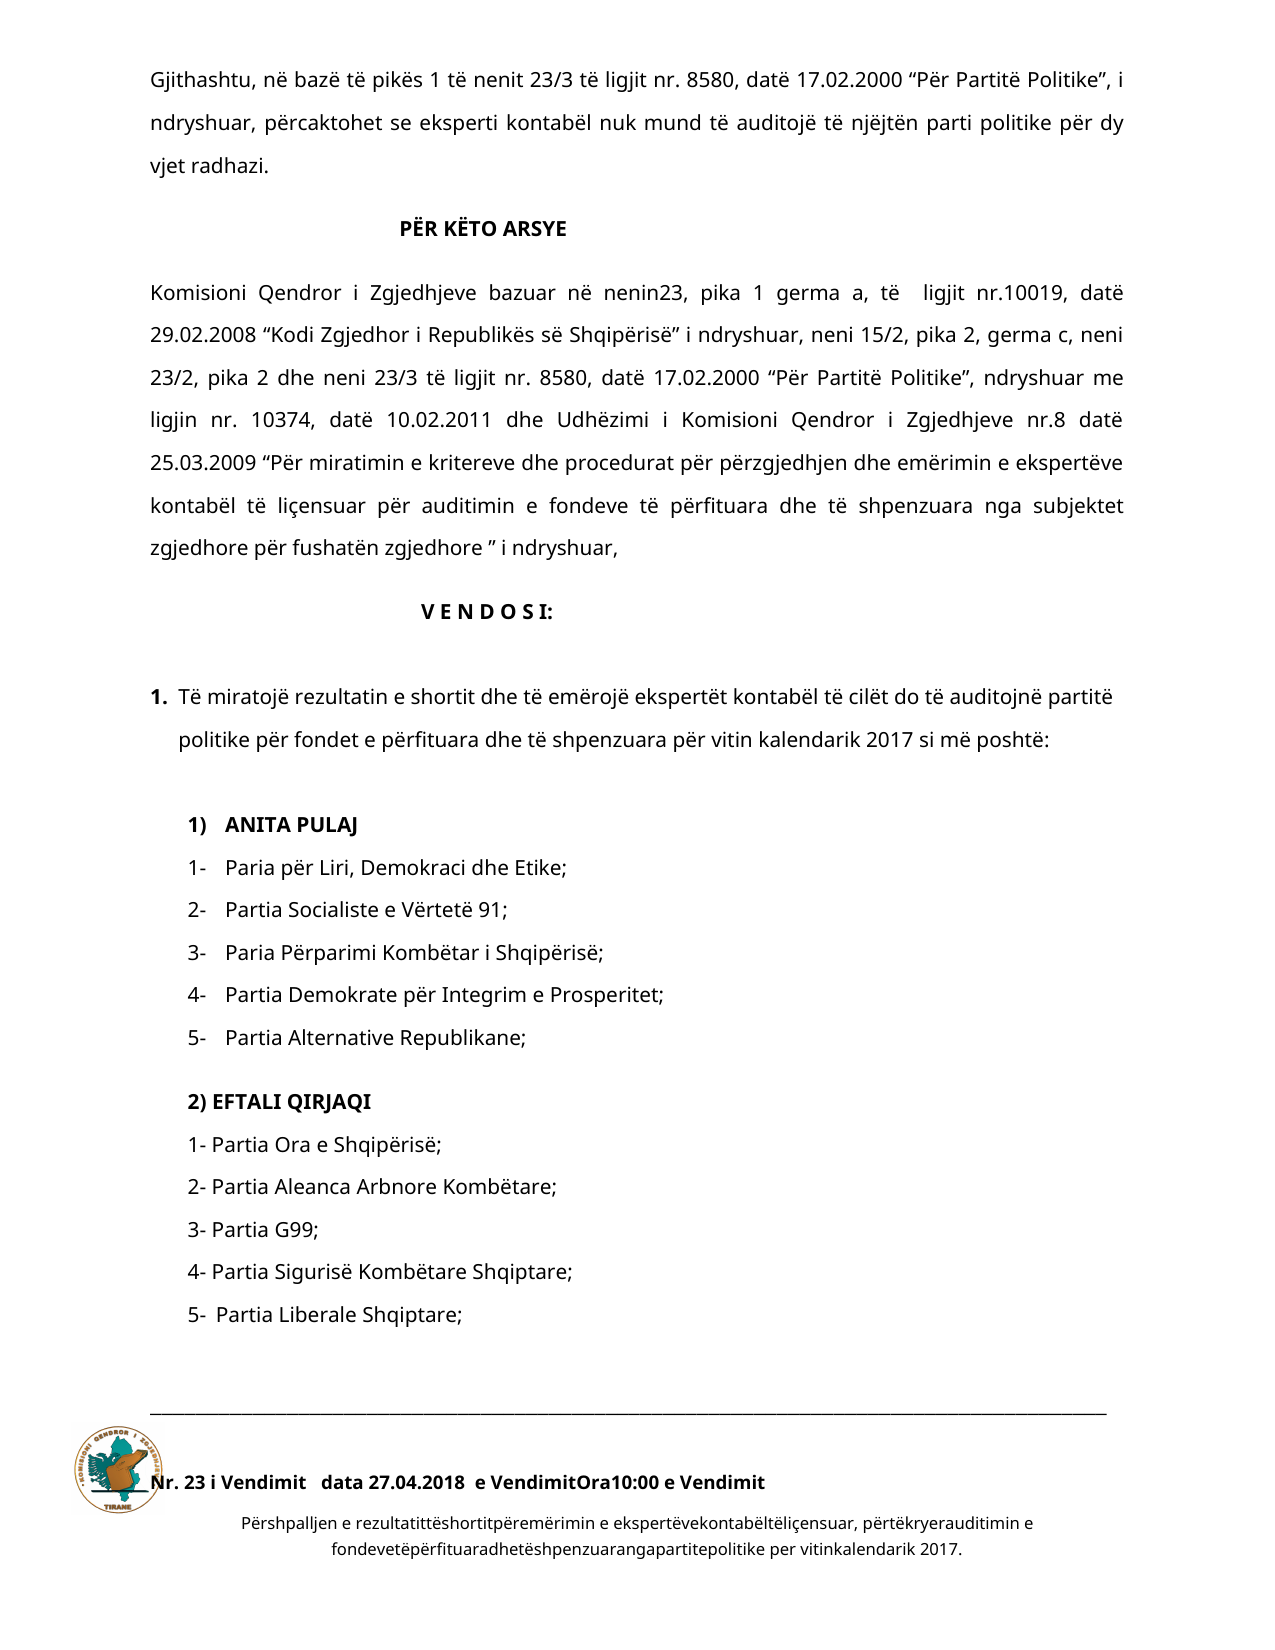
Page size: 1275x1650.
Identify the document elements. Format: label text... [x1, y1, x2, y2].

list Të miratojë rezultatin e shortit dhe të emërojë ekspertët kontabël të cilët do të auditojnë partitë politike për fondet e përfituara dhe të shpenzuara për vitin kalendarik 2017 si më poshtë: [150, 682, 1125, 753]
list Partia Liberale Shqiptare; [187, 1300, 1125, 1328]
text 2- Partia Aleanca Arbnore Kombëtare; [187, 1172, 1125, 1201]
picture [71, 1422, 165, 1515]
list Partia Alternative Republikane; [187, 1023, 1125, 1052]
text Gjithashtu, në bazë të pikës 1 të nenit 23/3 të ligjit nr. 8580, datë 17.02.2000 “Për Partitë Politike”, i ndryshuar, përcaktohet se eksperti kontabël nuk mund të auditojë të njëjtën parti politike për dy vjet radhazi. [150, 66, 1125, 179]
list Partia Socialiste e Vërtetë 91; [187, 895, 1125, 924]
list ANITA PULAJ [187, 810, 1125, 839]
text 2) EFTALI QIRJAQI [187, 1087, 1125, 1116]
text V E N D O S I: [150, 597, 1125, 626]
list Paria Përparimi Kombëtar i Shqipërisë; [187, 938, 1125, 966]
text Komisioni Qendror i Zgjedhjeve bazuar në nenin23, pika 1 germa a, të ligjit nr.10019, datë 29.02.2008 “Kodi Zgjedhor i Republikës së Shqipërisë” i ndryshuar, neni 15/2, pika 2, germa c, neni 23/2, pika 2 dhe neni 23/3 të ligjit nr. 8580, datë 17.02.2000 “Për Partitë Politike”, ndryshuar me ligjin nr. 10374, datë 10.02.2011 dhe Udhëzimi i Komisioni Qendror i Zgjedhjeve nr.8 datë 25.03.2009 “Për miratimin e kritereve dhe procedurat për përzgjedhjen dhe emërimin e ekspertëve kontabël të liçensuar për auditimin e fondeve të përfituara dhe të shpenzuara nga subjektet zgjedhore për fushatën zgjedhore ” i ndryshuar, [150, 278, 1125, 562]
text PËR KËTO ARSYE [150, 214, 1125, 243]
list Paria për Liri, Demokraci dhe Etike; [187, 853, 1125, 881]
text 4- Partia Sigurisë Kombëtare Shqiptare; [187, 1257, 1125, 1286]
text 3- Partia G99; [187, 1215, 1125, 1243]
list Partia Demokrate për Integrim e Prosperitet; [187, 981, 1125, 1009]
text 1- Partia Ora e Shqipërisë; [187, 1130, 1125, 1158]
